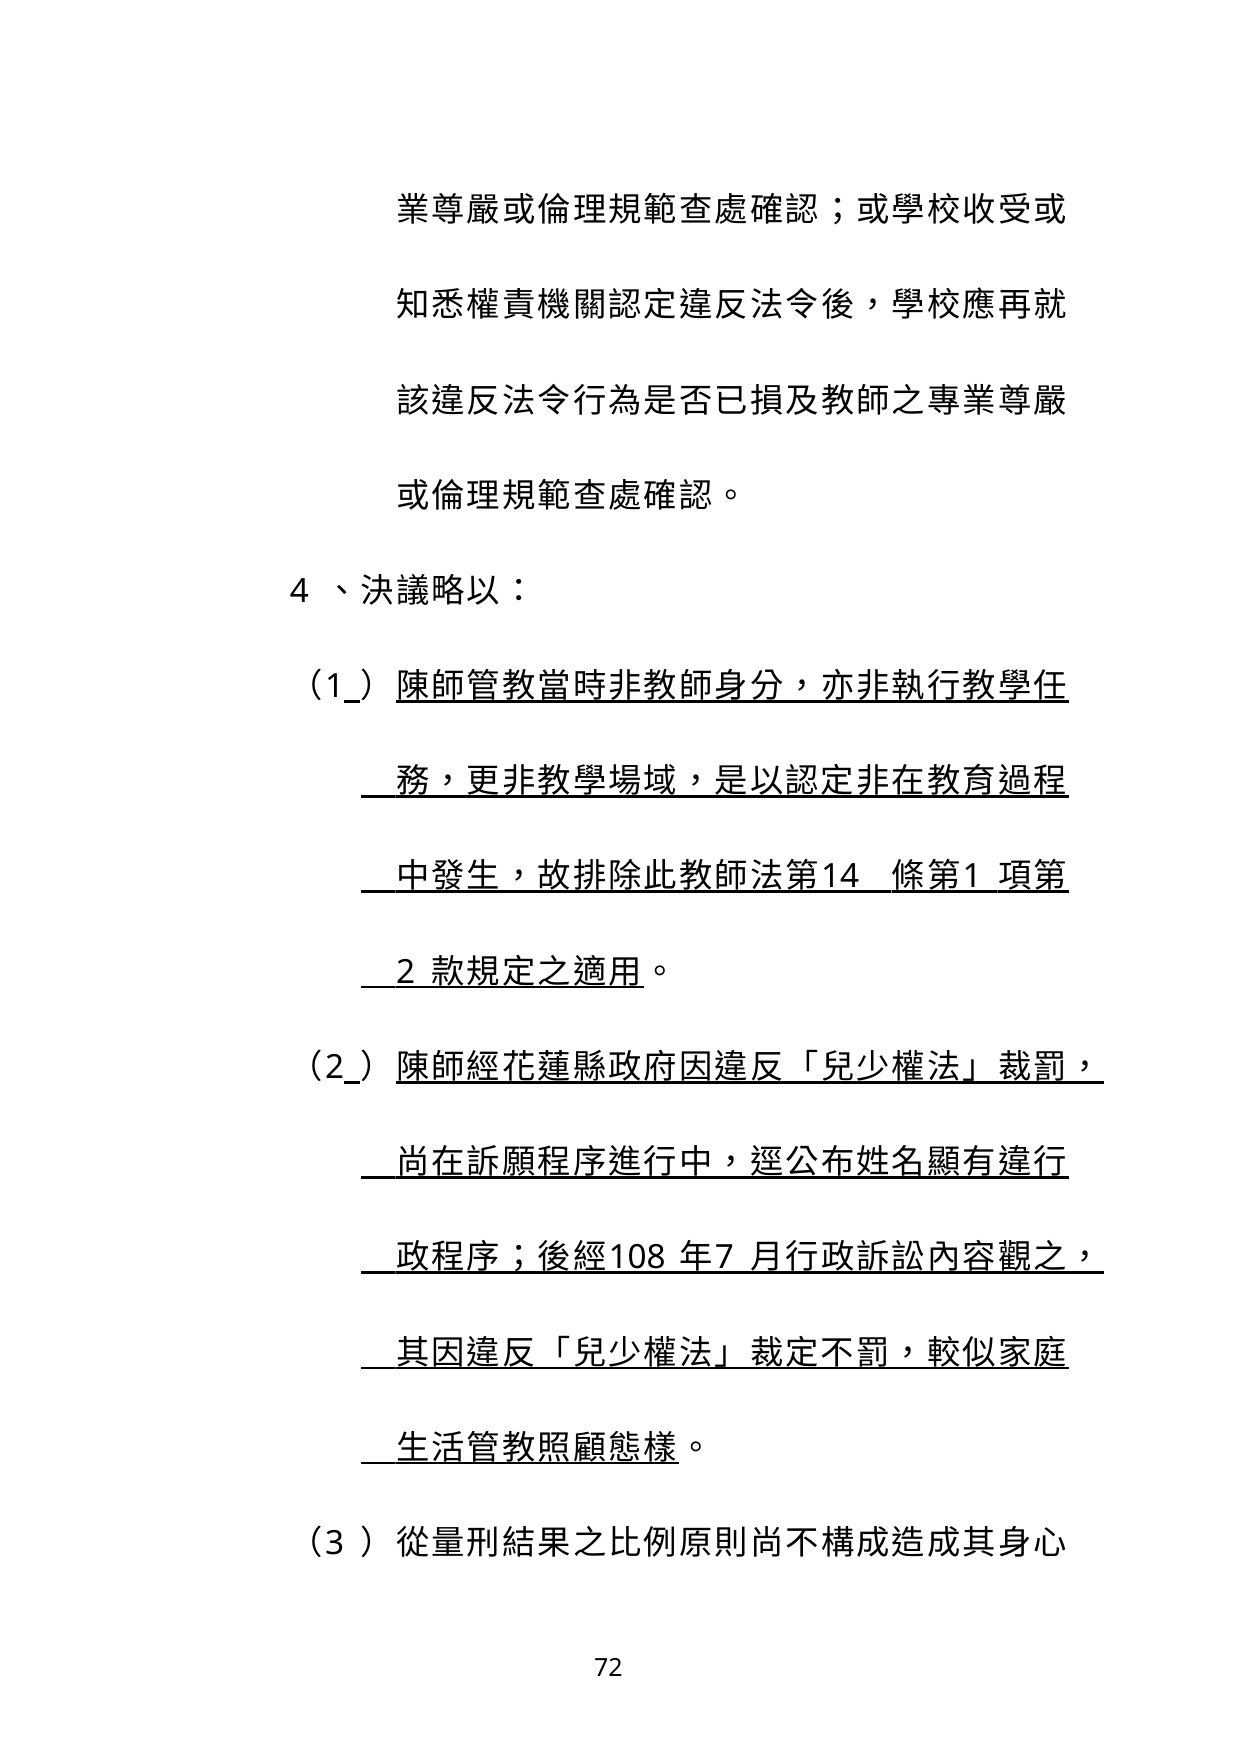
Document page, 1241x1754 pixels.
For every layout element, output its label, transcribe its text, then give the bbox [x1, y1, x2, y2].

subtitle 決議略以： [272, 540, 1069, 636]
subtitle 陳師管教當時非教師身分，亦非執行教學任務，更非教學場域，是以認定非在教育過程中發生，故排除此教師法第14條第1項第2款規定之適用。 [272, 636, 1069, 1016]
subtitle 陳師有無違反教師法第14條第1項第13款（行為違反相關法令，經有關機關查證屬實）規定：所稱有關機關查證屬實，仍應由學校主動就違反法令行為是否損及教師之專業尊嚴或倫理規範查處確認；或學校收受或知悉權責機關認定違反法令後，學校應再就該違反法令行為是否已損及教師之專業尊嚴或倫理規範查處確認。 [272, 159, 1069, 540]
subtitle 從量刑結果之比例原則尚不構成造成其身心嚴重侵害的程度，再參酌蔡律師的第二點法律見解，陳師違反法令行為應未損及教師之專業尊嚴或倫理規範。 [272, 1492, 1069, 1588]
subtitle 陳師經花蓮縣政府因違反「兒少權法」裁罰，尚在訴願程序進行中，逕公布姓名顯有違行政程序；後經108年7月行政訴訟內容觀之，其因違反「兒少權法」裁定不罰，較似家庭生活管教照顧態樣。 [272, 1016, 1069, 1492]
